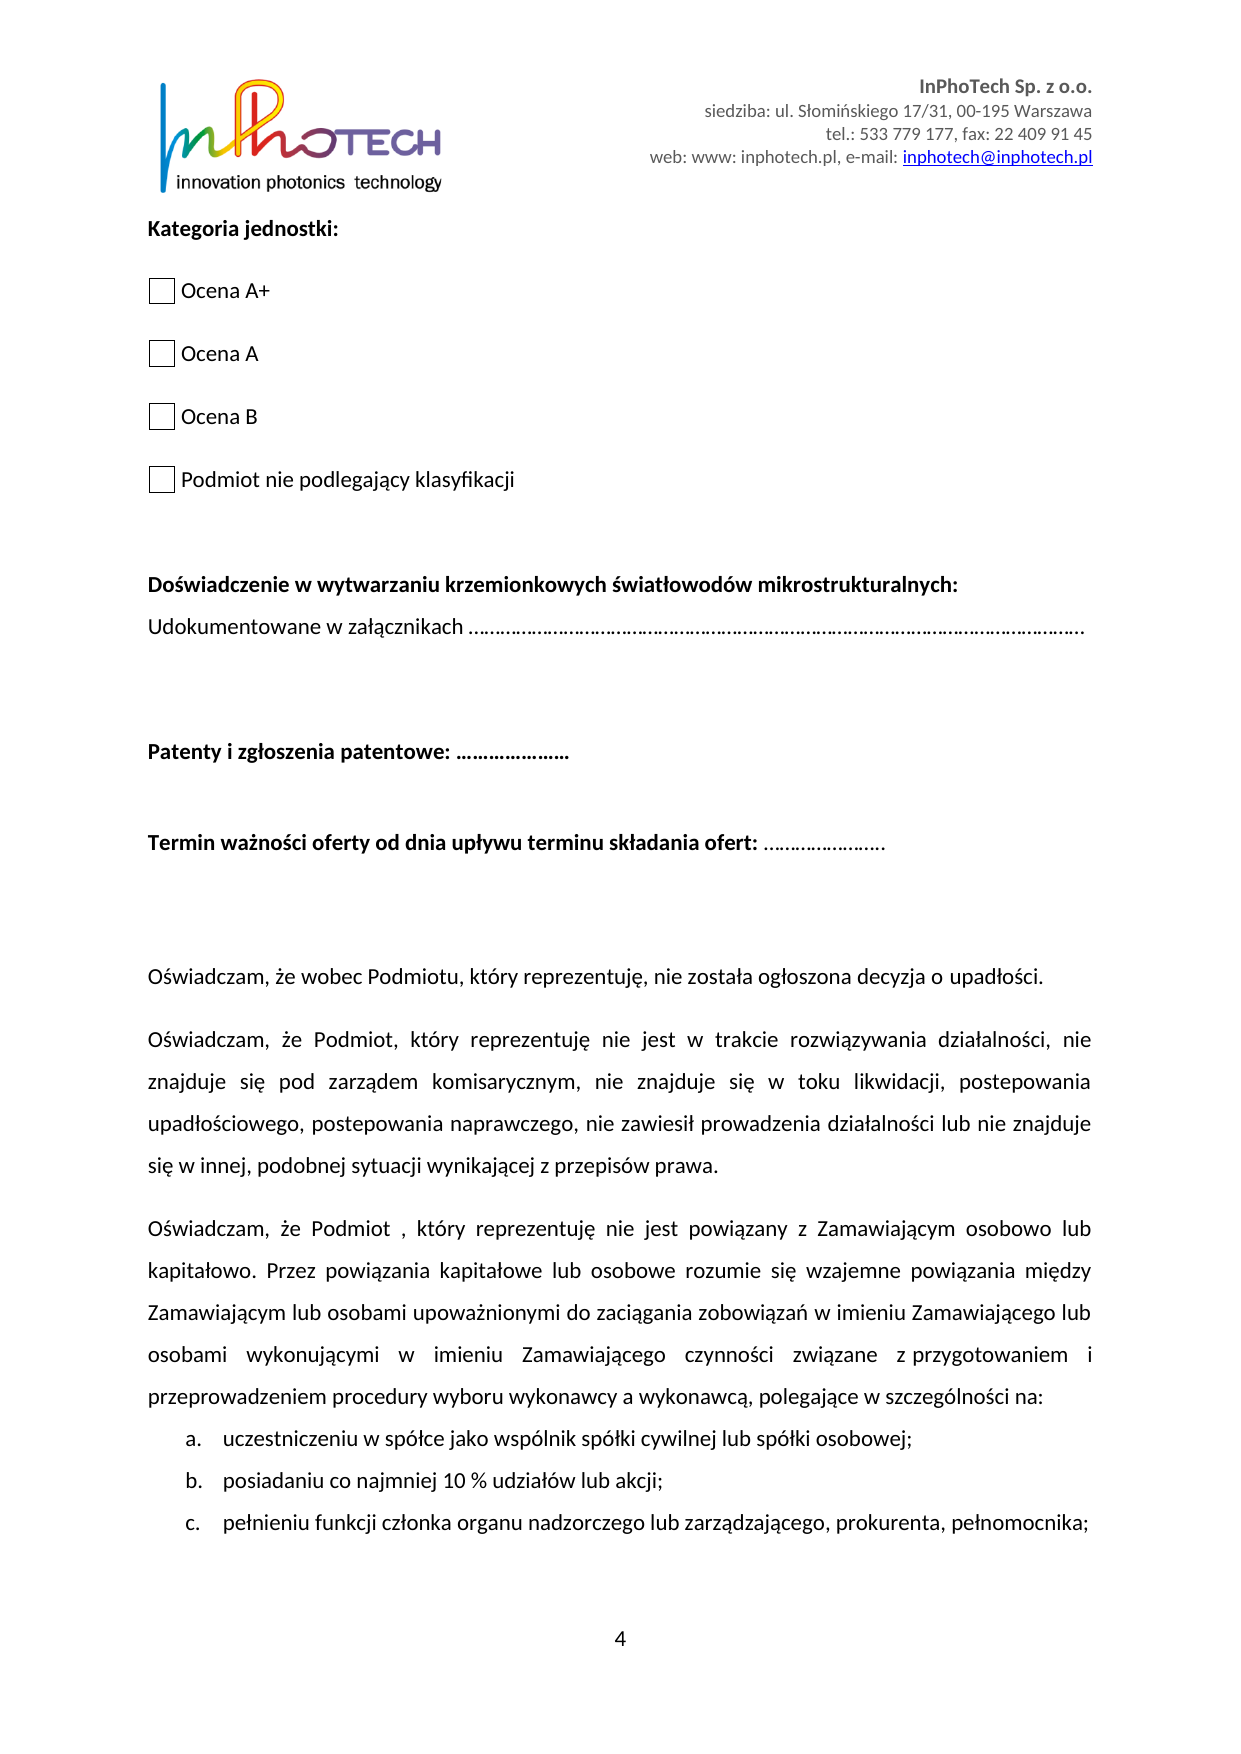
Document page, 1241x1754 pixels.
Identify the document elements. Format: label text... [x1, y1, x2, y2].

text Oświadczam, że Podmiot , który reprezentuję nie jest powiązany z Zamawiającym osobowo lub kapitałowo. Przez powiązania kapitałowe lub osobowe rozumie się wzajemne powiązania między Zamawiającym lub osobami upoważnionymi do zaciągania zobowiązań w imieniu Zamawiającego lub osobami wykonującymi w imieniu Zamawiającego czynności związane z przygotowaniem i przeprowadzeniem procedury wyboru wykonawcy a wykonawcą, polegające w szczególności na: [148, 1214, 1093, 1410]
text Oświadczam, że wobec Podmiotu, który reprezentuję, nie została ogłoszona decyzja o upadłości. [148, 962, 1093, 990]
list pełnieniu funkcji członka organu nadzorczego lub zarządzającego, prokurenta, pełnomocnika; [185, 1508, 1093, 1536]
list uczestniczeniu w spółce jako wspólnik spółki cywilnej lub spółki osobowej; [185, 1424, 1093, 1452]
picture [160, 79, 442, 193]
text Kategoria jednostki: [148, 214, 1093, 242]
list posiadaniu co najmniej 10 % udziałów lub akcji; [185, 1466, 1093, 1494]
text Doświadczenie w wytwarzaniu krzemionkowych światłowodów mikrostrukturalnych: [148, 570, 1093, 598]
text Termin ważności oferty od dnia upływu terminu składania ofert: ………………….. [148, 828, 1093, 856]
text Ocena A+ [148, 277, 1093, 304]
text Podmiot nie podlegający klasyfikacji [148, 465, 1093, 493]
text Ocena A [148, 339, 1093, 367]
text Oświadczam, że Podmiot, który reprezentuję nie jest w trakcie rozwiązywania działalności, nie znajduje się pod zarządem komisarycznym, nie znajduje się w toku likwidacji, postepowania upadłościowego, postepowania naprawczego, nie zawiesił prowadzenia działalności lub nie znajduje się w innej, podobnej sytuacji wynikającej z przepisów prawa. [148, 1025, 1093, 1179]
text Patenty i zgłoszenia patentowe: ………………… [148, 737, 1093, 765]
text Ocena B [148, 402, 1093, 430]
text Udokumentowane w załącznikach ……………………………………………………………………………………………………… [148, 612, 1093, 640]
